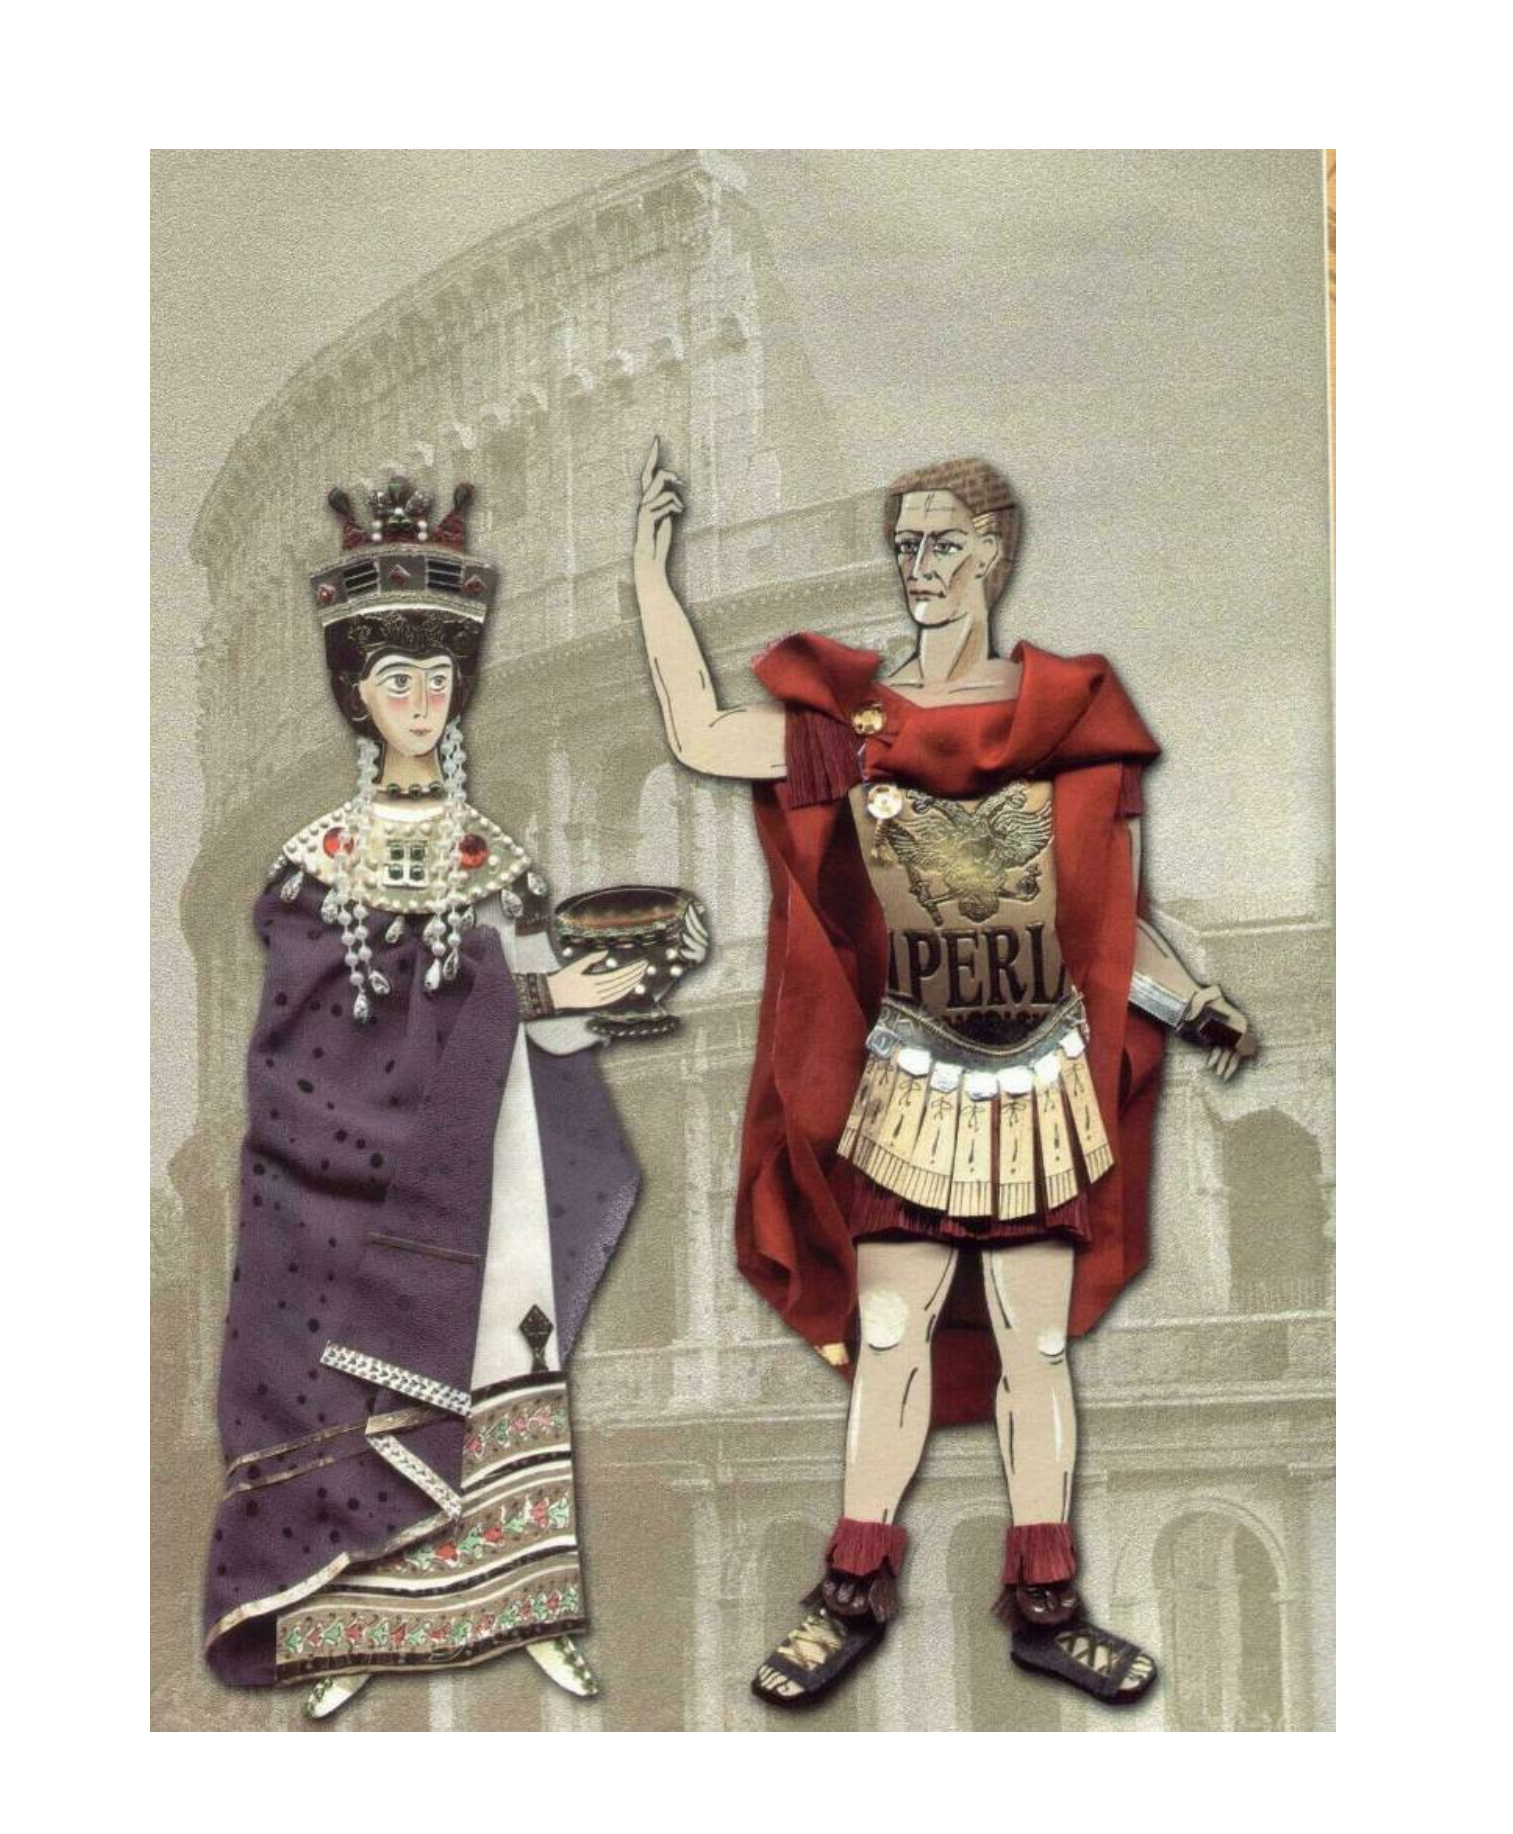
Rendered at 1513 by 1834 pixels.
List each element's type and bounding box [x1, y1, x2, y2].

picture [150, 149, 1336, 1732]
